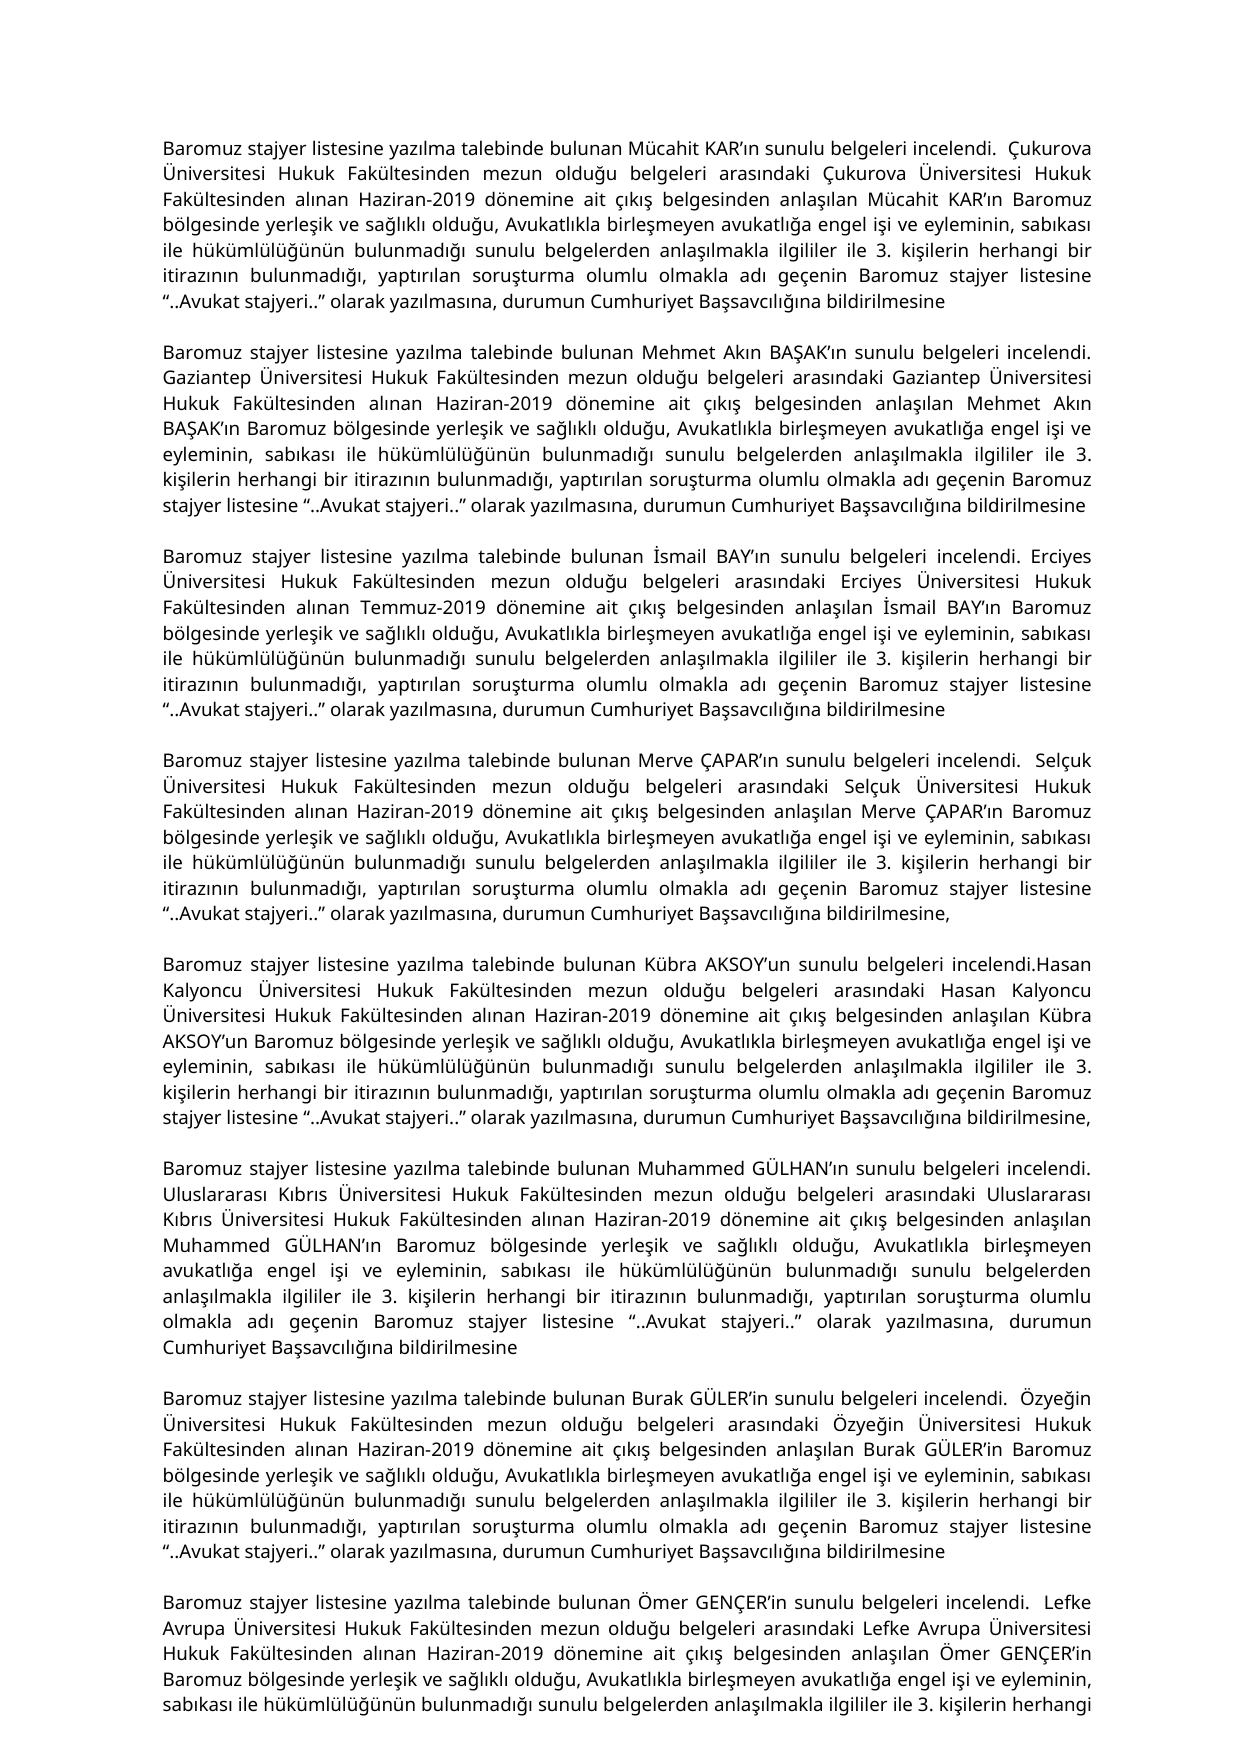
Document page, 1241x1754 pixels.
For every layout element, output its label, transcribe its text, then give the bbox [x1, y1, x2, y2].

title Baromuz stajyer listesine yazılma talebinde bulunan Merve ÇAPAR’ın sunulu belgeleri incelendi. Selçuk Üniversitesi Hukuk Fakültesinden mezun olduğu belgeleri arasındaki Selçuk Üniversitesi Hukuk Fakültesinden alınan Haziran-2019 dönemine ait çıkış belgesinden anlaşılan Merve ÇAPAR’ın Baromuz bölgesinde yerleşik ve sağlıklı olduğu, Avukatlıkla birleşmeyen avukatlığa engel işi ve eyleminin, sabıkası ile hükümlülüğünün bulunmadığı sunulu belgelerden anlaşılmakla ilgililer ile 3. kişilerin herhangi bir itirazının bulunmadığı, yaptırılan soruşturma olumlu olmakla adı geçenin Baromuz stajyer listesine “..Avukat stajyeri..” olarak yazılmasına, durumun Cumhuriyet Başsavcılığına bildirilmesine, [162, 747, 1093, 926]
title Baromuz stajyer listesine yazılma talebinde bulunan Kübra AKSOY’un sunulu belgeleri incelendi.Hasan Kalyoncu Üniversitesi Hukuk Fakültesinden mezun olduğu belgeleri arasındaki Hasan Kalyoncu Üniversitesi Hukuk Fakültesinden alınan Haziran-2019 dönemine ait çıkış belgesinden anlaşılan Kübra AKSOY’un Baromuz bölgesinde yerleşik ve sağlıklı olduğu, Avukatlıkla birleşmeyen avukatlığa engel işi ve eyleminin, sabıkası ile hükümlülüğünün bulunmadığı sunulu belgelerden anlaşılmakla ilgililer ile 3. kişilerin herhangi bir itirazının bulunmadığı, yaptırılan soruşturma olumlu olmakla adı geçenin Baromuz stajyer listesine “..Avukat stajyeri..” olarak yazılmasına, durumun Cumhuriyet Başsavcılığına bildirilmesine, [162, 952, 1093, 1130]
title Baromuz stajyer listesine yazılma talebinde bulunan Muhammed GÜLHAN’ın sunulu belgeleri incelendi. Uluslararası Kıbrıs Üniversitesi Hukuk Fakültesinden mezun olduğu belgeleri arasındaki Uluslararası Kıbrıs Üniversitesi Hukuk Fakültesinden alınan Haziran-2019 dönemine ait çıkış belgesinden anlaşılan Muhammed GÜLHAN’ın Baromuz bölgesinde yerleşik ve sağlıklı olduğu, Avukatlıkla birleşmeyen avukatlığa engel işi ve eyleminin, sabıkası ile hükümlülüğünün bulunmadığı sunulu belgelerden anlaşılmakla ilgililer ile 3. kişilerin herhangi bir itirazının bulunmadığı, yaptırılan soruşturma olumlu olmakla adı geçenin Baromuz stajyer listesine “..Avukat stajyeri..” olarak yazılmasına, durumun Cumhuriyet Başsavcılığına bildirilmesine [162, 1156, 1093, 1360]
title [162, 1589, 1093, 1717]
title Baromuz stajyer listesine yazılma talebinde bulunan Mücahit KAR’ın sunulu belgeleri incelendi. Çukurova Üniversitesi Hukuk Fakültesinden mezun olduğu belgeleri arasındaki Çukurova Üniversitesi Hukuk Fakültesinden alınan Haziran-2019 dönemine ait çıkış belgesinden anlaşılan Mücahit KAR’ın Baromuz bölgesinde yerleşik ve sağlıklı olduğu, Avukatlıkla birleşmeyen avukatlığa engel işi ve eyleminin, sabıkası ile hükümlülüğünün bulunmadığı sunulu belgelerden anlaşılmakla ilgililer ile 3. kişilerin herhangi bir itirazının bulunmadığı, yaptırılan soruşturma olumlu olmakla adı geçenin Baromuz stajyer listesine “..Avukat stajyeri..” olarak yazılmasına, durumun Cumhuriyet Başsavcılığına bildirilmesine [162, 135, 1093, 313]
title Baromuz stajyer listesine yazılma talebinde bulunan İsmail BAY’ın sunulu belgeleri incelendi. Erciyes Üniversitesi Hukuk Fakültesinden mezun olduğu belgeleri arasındaki Erciyes Üniversitesi Hukuk Fakültesinden alınan Temmuz-2019 dönemine ait çıkış belgesinden anlaşılan İsmail BAY’ın Baromuz bölgesinde yerleşik ve sağlıklı olduğu, Avukatlıkla birleşmeyen avukatlığa engel işi ve eyleminin, sabıkası ile hükümlülüğünün bulunmadığı sunulu belgelerden anlaşılmakla ilgililer ile 3. kişilerin herhangi bir itirazının bulunmadığı, yaptırılan soruşturma olumlu olmakla adı geçenin Baromuz stajyer listesine “..Avukat stajyeri..” olarak yazılmasına, durumun Cumhuriyet Başsavcılığına bildirilmesine [162, 543, 1093, 722]
title Baromuz stajyer listesine yazılma talebinde bulunan Burak GÜLER’in sunulu belgeleri incelendi. Özyeğin Üniversitesi Hukuk Fakültesinden mezun olduğu belgeleri arasındaki Özyeğin Üniversitesi Hukuk Fakültesinden alınan Haziran-2019 dönemine ait çıkış belgesinden anlaşılan Burak GÜLER’in Baromuz bölgesinde yerleşik ve sağlıklı olduğu, Avukatlıkla birleşmeyen avukatlığa engel işi ve eyleminin, sabıkası ile hükümlülüğünün bulunmadığı sunulu belgelerden anlaşılmakla ilgililer ile 3. kişilerin herhangi bir itirazının bulunmadığı, yaptırılan soruşturma olumlu olmakla adı geçenin Baromuz stajyer listesine “..Avukat stajyeri..” olarak yazılmasına, durumun Cumhuriyet Başsavcılığına bildirilmesine [162, 1385, 1093, 1564]
title Baromuz stajyer listesine yazılma talebinde bulunan Mehmet Akın BAŞAK’ın sunulu belgeleri incelendi. Gaziantep Üniversitesi Hukuk Fakültesinden mezun olduğu belgeleri arasındaki Gaziantep Üniversitesi Hukuk Fakültesinden alınan Haziran-2019 dönemine ait çıkış belgesinden anlaşılan Mehmet Akın BAŞAK’ın Baromuz bölgesinde yerleşik ve sağlıklı olduğu, Avukatlıkla birleşmeyen avukatlığa engel işi ve eyleminin, sabıkası ile hükümlülüğünün bulunmadığı sunulu belgelerden anlaşılmakla ilgililer ile 3. kişilerin herhangi bir itirazının bulunmadığı, yaptırılan soruşturma olumlu olmakla adı geçenin Baromuz stajyer listesine “..Avukat stajyeri..” olarak yazılmasına, durumun Cumhuriyet Başsavcılığına bildirilmesine [162, 339, 1093, 518]
